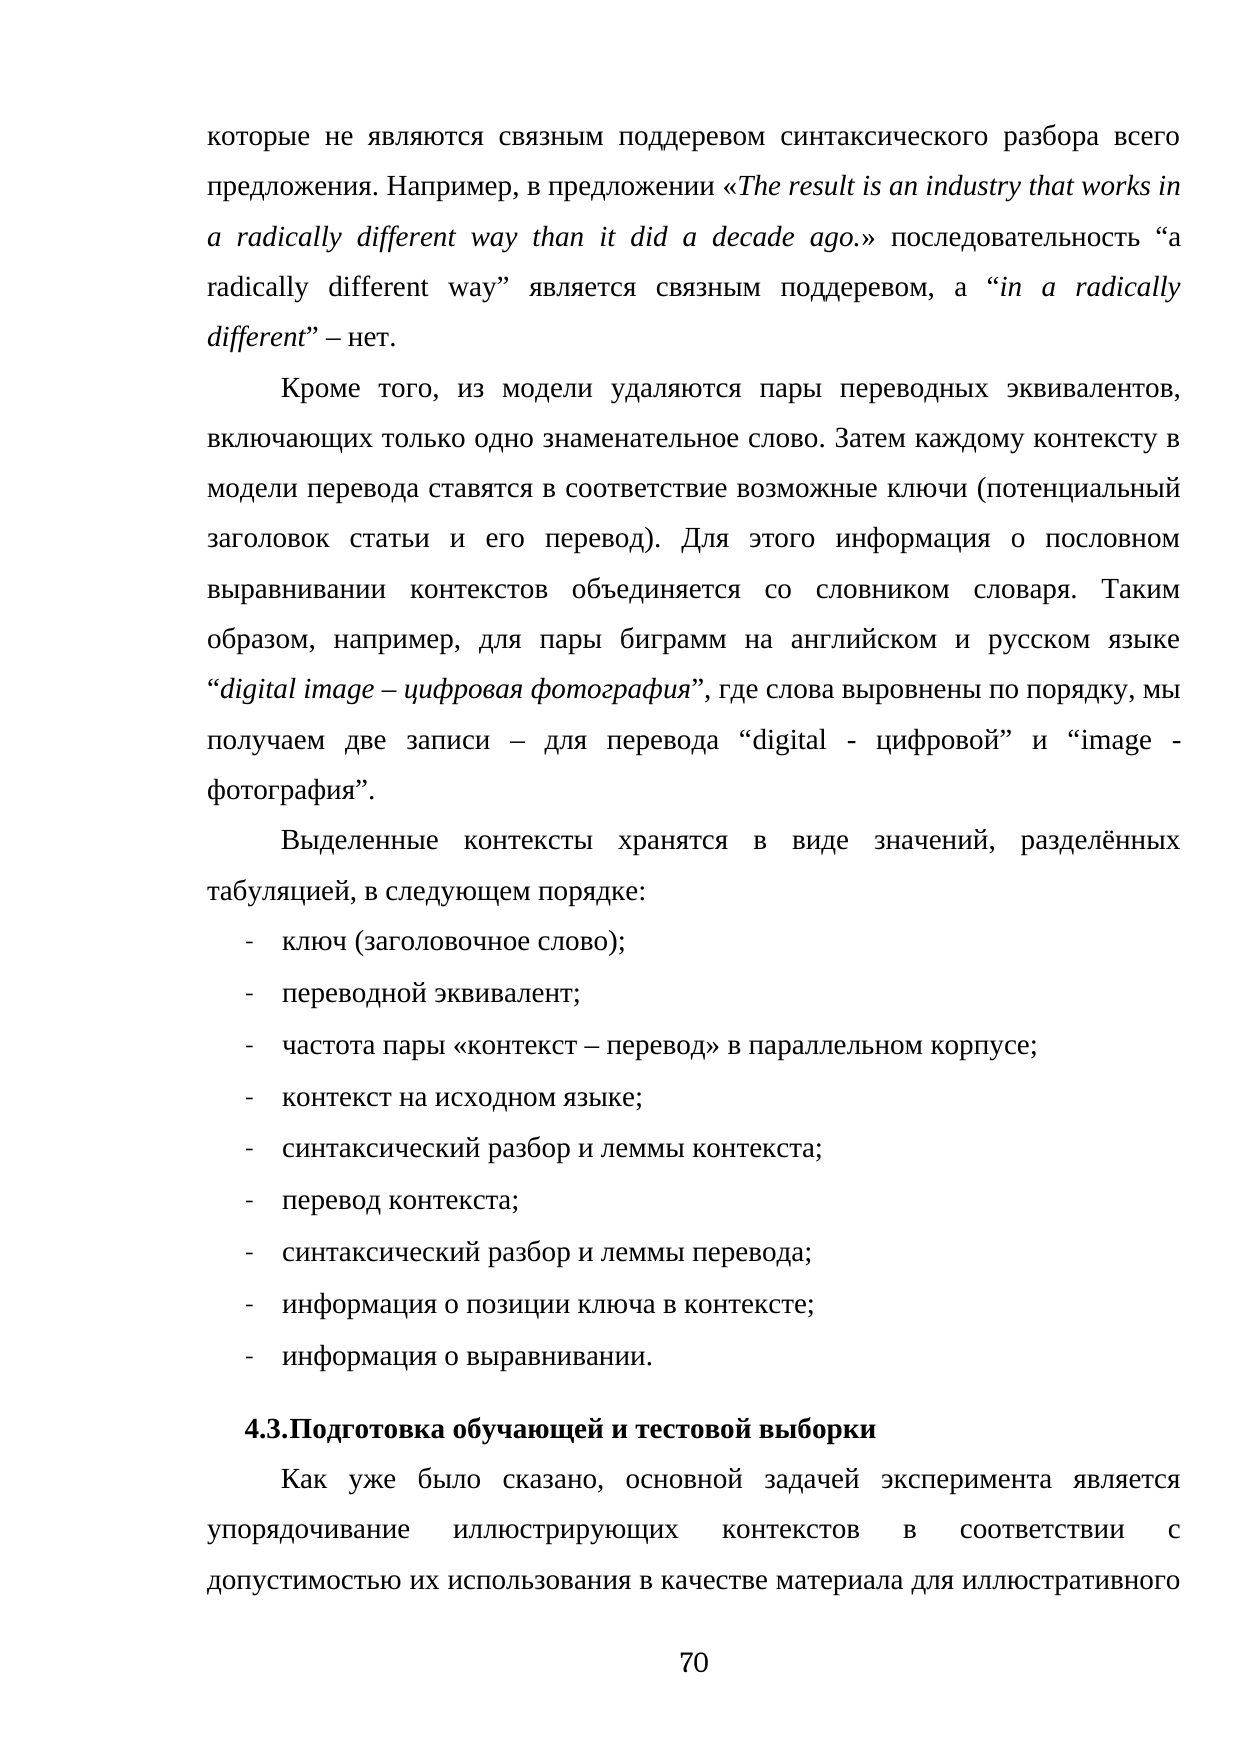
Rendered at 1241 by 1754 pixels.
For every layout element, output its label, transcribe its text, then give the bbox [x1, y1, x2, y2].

list переводной эквивалент; [244, 975, 1181, 1009]
list частота пары «контекст – перевод» в параллельном корпусе; [244, 1027, 1181, 1061]
text Выделенные контексты хранятся в виде значений, разделённых табуляцией, в следующем порядке: [207, 822, 1181, 906]
list ключ (заголовочное слово); [244, 923, 1181, 958]
list синтаксический разбор и леммы перевода; [244, 1234, 1181, 1269]
list синтаксический разбор и леммы контекста; [244, 1131, 1181, 1165]
list информация о позиции ключа в контексте; [244, 1286, 1181, 1321]
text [207, 118, 1181, 353]
text Кроме того, из модели удаляются пары переводных эквивалентов, включающих только одно знаменательное слово. Затем каждому контексту в модели перевода ставятся в соответствие возможные ключи (потенциальный заголовок статьи и его перевод). Для этого информация о пословном выравнивании контекстов объединяется со словником словаря. Таким образом, например, для пары биграмм на английском и русском языке “digital image – цифровая фотография”, где слова выровнены по порядку, мы получаем две записи – для перевода “digital - цифровой” и “image - фотография”. [207, 370, 1181, 806]
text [207, 1461, 1181, 1595]
subtitle Подготовка обучающей и тестовой выборки [244, 1411, 1181, 1444]
list контекст на исходном языке; [244, 1079, 1181, 1113]
list информация о выравнивании. [244, 1338, 1181, 1373]
list перевод контекста; [244, 1182, 1181, 1217]
